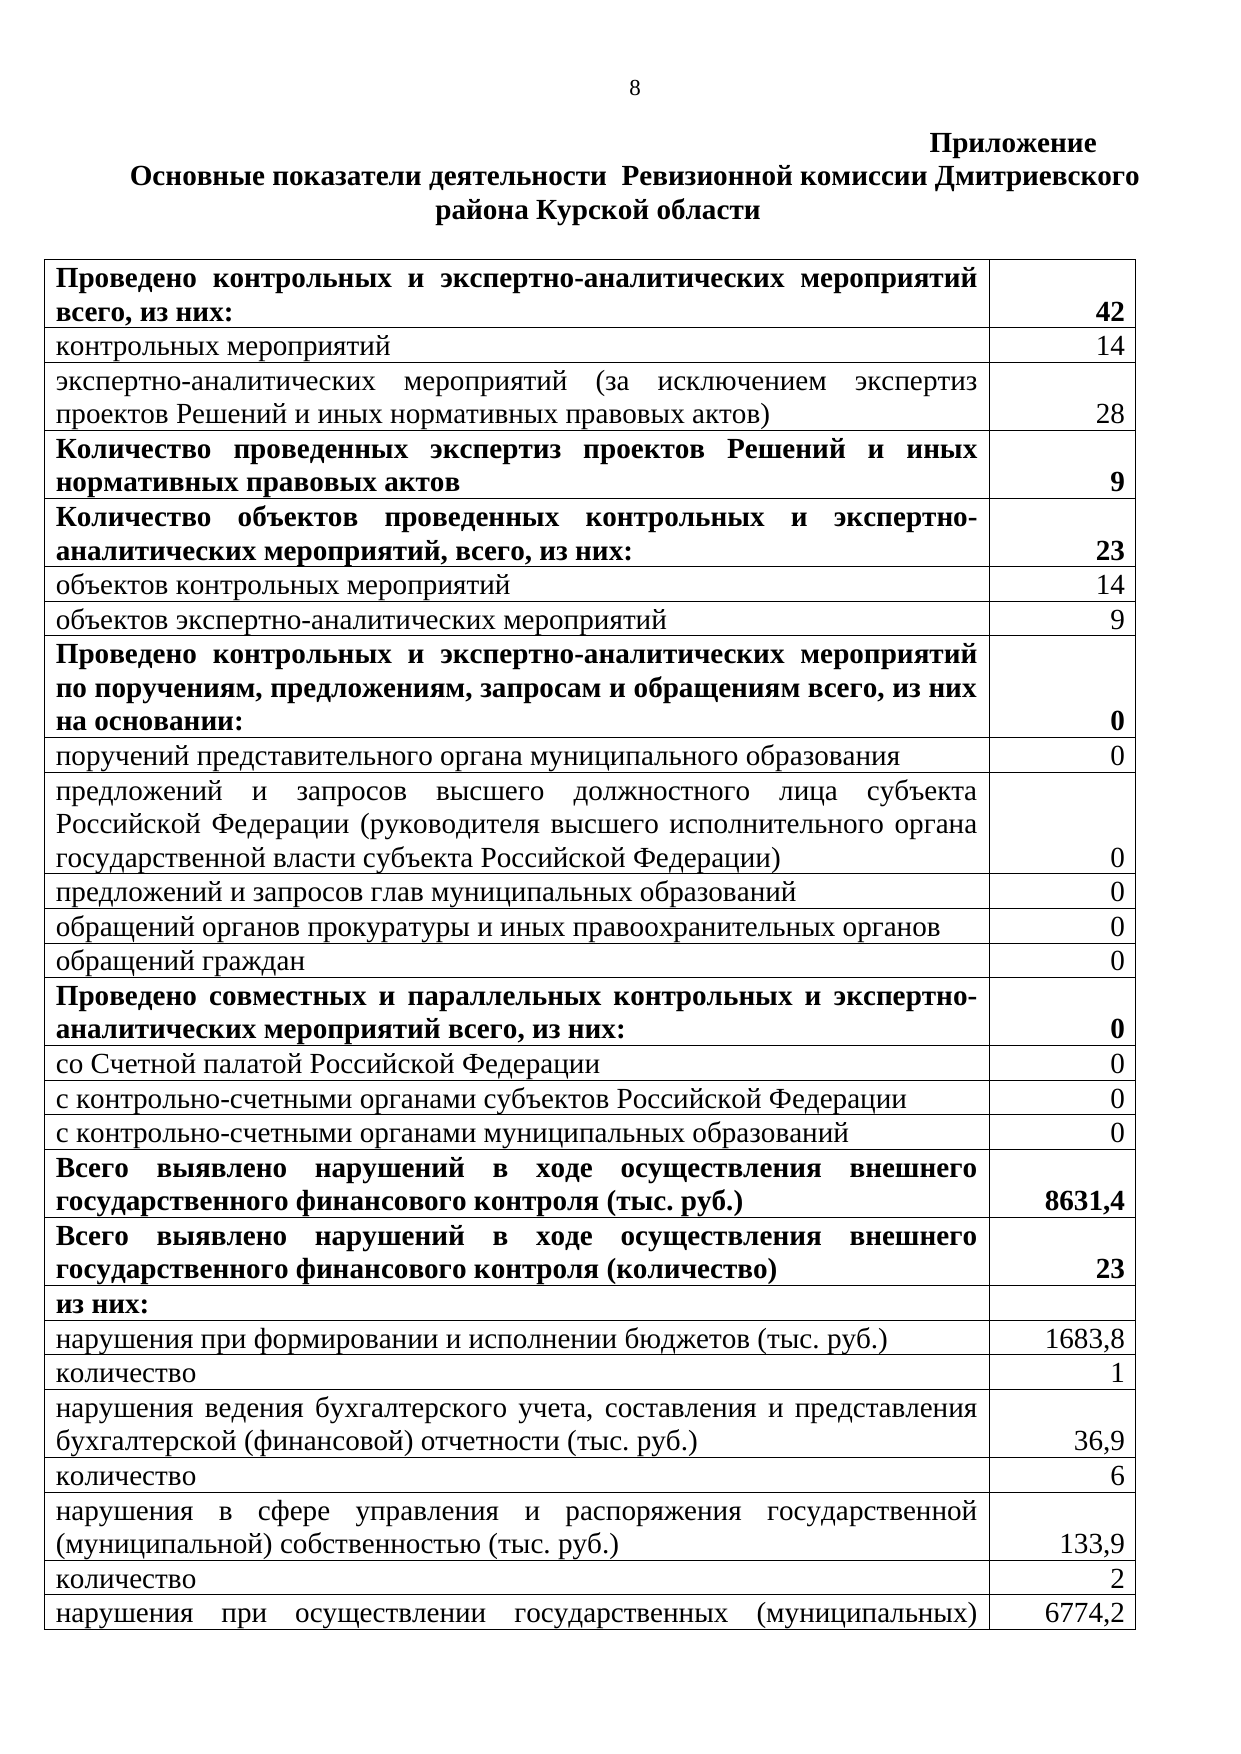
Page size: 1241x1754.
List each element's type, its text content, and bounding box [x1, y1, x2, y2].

table_cell с контрольно-счетными органами субъектов Российской Федерации [45, 1081, 989, 1114]
table_cell 133,9 [990, 1493, 1135, 1560]
table_cell Проведено совместных и параллельных контрольных и экспертно-аналитических мероприятий всего, из них: [45, 978, 989, 1045]
table_cell 0 [990, 773, 1135, 873]
table_header 42 [990, 260, 1135, 327]
table_cell количество [45, 1355, 989, 1389]
table_cell обращений граждан [45, 944, 989, 977]
table_cell из них: [45, 1286, 989, 1320]
table_cell 0 [990, 636, 1135, 737]
table_cell 0 [990, 1081, 1135, 1114]
table_cell Количество объектов проведенных контрольных и экспертно-аналитических мероприятий, всего, из них: [45, 499, 989, 566]
table_cell нарушения ведения бухгалтерского учета, составления и представления бухгалтерской (финансовой) отчетности (тыс. руб.) [45, 1390, 989, 1457]
table_cell 0 [990, 978, 1135, 1045]
table_cell 0 [990, 738, 1135, 772]
table_cell Всего выявлено нарушений в ходе осуществления внешнего государственного финансового контроля (тыс. руб.) [45, 1150, 989, 1217]
table_cell 28 [990, 363, 1135, 430]
table_cell объектов контрольных мероприятий [45, 567, 989, 601]
table_cell экспертно-аналитических мероприятий (за исключением экспертиз проектов Решений и иных нормативных правовых актов) [45, 363, 989, 430]
table_cell количество [45, 1458, 989, 1492]
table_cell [45, 1595, 989, 1629]
table_cell объектов экспертно-аналитических мероприятий [45, 602, 989, 635]
table_cell с контрольно-счетными органами муниципальных образований [45, 1115, 989, 1149]
table_cell 0 [990, 1115, 1135, 1149]
table_cell нарушения в сфере управления и распоряжения государственной (муниципальной) собственностью (тыс. руб.) [45, 1493, 989, 1560]
table_cell нарушения при формировании и исполнении бюджетов (тыс. руб.) [45, 1321, 989, 1354]
table_cell поручений представительного органа муниципального образования [45, 738, 989, 772]
table_cell 23 [990, 1218, 1135, 1285]
table_cell 9 [990, 431, 1135, 498]
table_cell 0 [990, 1046, 1135, 1080]
table_cell 0 [990, 909, 1135, 942]
table_cell Проведено контрольных и экспертно-аналитических мероприятий по поручениям, предложениям, запросам и обращениям всего, из них на основании: [45, 636, 989, 737]
table_cell 1 [990, 1355, 1135, 1389]
table_cell 14 [990, 567, 1135, 601]
table_cell 0 [990, 944, 1135, 977]
table_cell 14 [990, 328, 1135, 362]
table_header Проведено контрольных и экспертно-аналитических мероприятий всего, из них: [45, 260, 989, 327]
table_cell предложений и запросов глав муниципальных образований [45, 874, 989, 908]
table_cell 2 [990, 1561, 1135, 1594]
table_cell 8631,4 [990, 1150, 1135, 1217]
table_cell обращений органов прокуратуры и иных правоохранительных органов [45, 909, 989, 942]
table_cell 6 [990, 1458, 1135, 1492]
table_cell 23 [990, 499, 1135, 566]
table_cell предложений и запросов высшего должностного лица субъекта Российской Федерации (руководителя высшего исполнительного органа государственной власти субъекта Российской Федерации) [45, 773, 989, 873]
table_cell 0 [990, 874, 1135, 908]
table_cell 1683,8 [990, 1321, 1135, 1354]
table_cell [990, 1286, 1135, 1320]
text Приложение [856, 125, 1152, 158]
table_cell 36,9 [990, 1390, 1135, 1457]
table_cell Количество проведенных экспертиз проектов Решений и иных нормативных правовых актов [45, 431, 989, 498]
text Основные показатели деятельности Ревизионной комиссии Дмитриевского района Курской области [44, 158, 1152, 226]
table_cell 9 [990, 602, 1135, 635]
table_cell Всего выявлено нарушений в ходе осуществления внешнего государственного финансового контроля (количество) [45, 1218, 989, 1285]
table_cell со Счетной палатой Российской Федерации [45, 1046, 989, 1080]
table_cell контрольных мероприятий [45, 328, 989, 362]
table_cell 6774,2 [990, 1595, 1135, 1629]
table_cell количество [45, 1561, 989, 1594]
